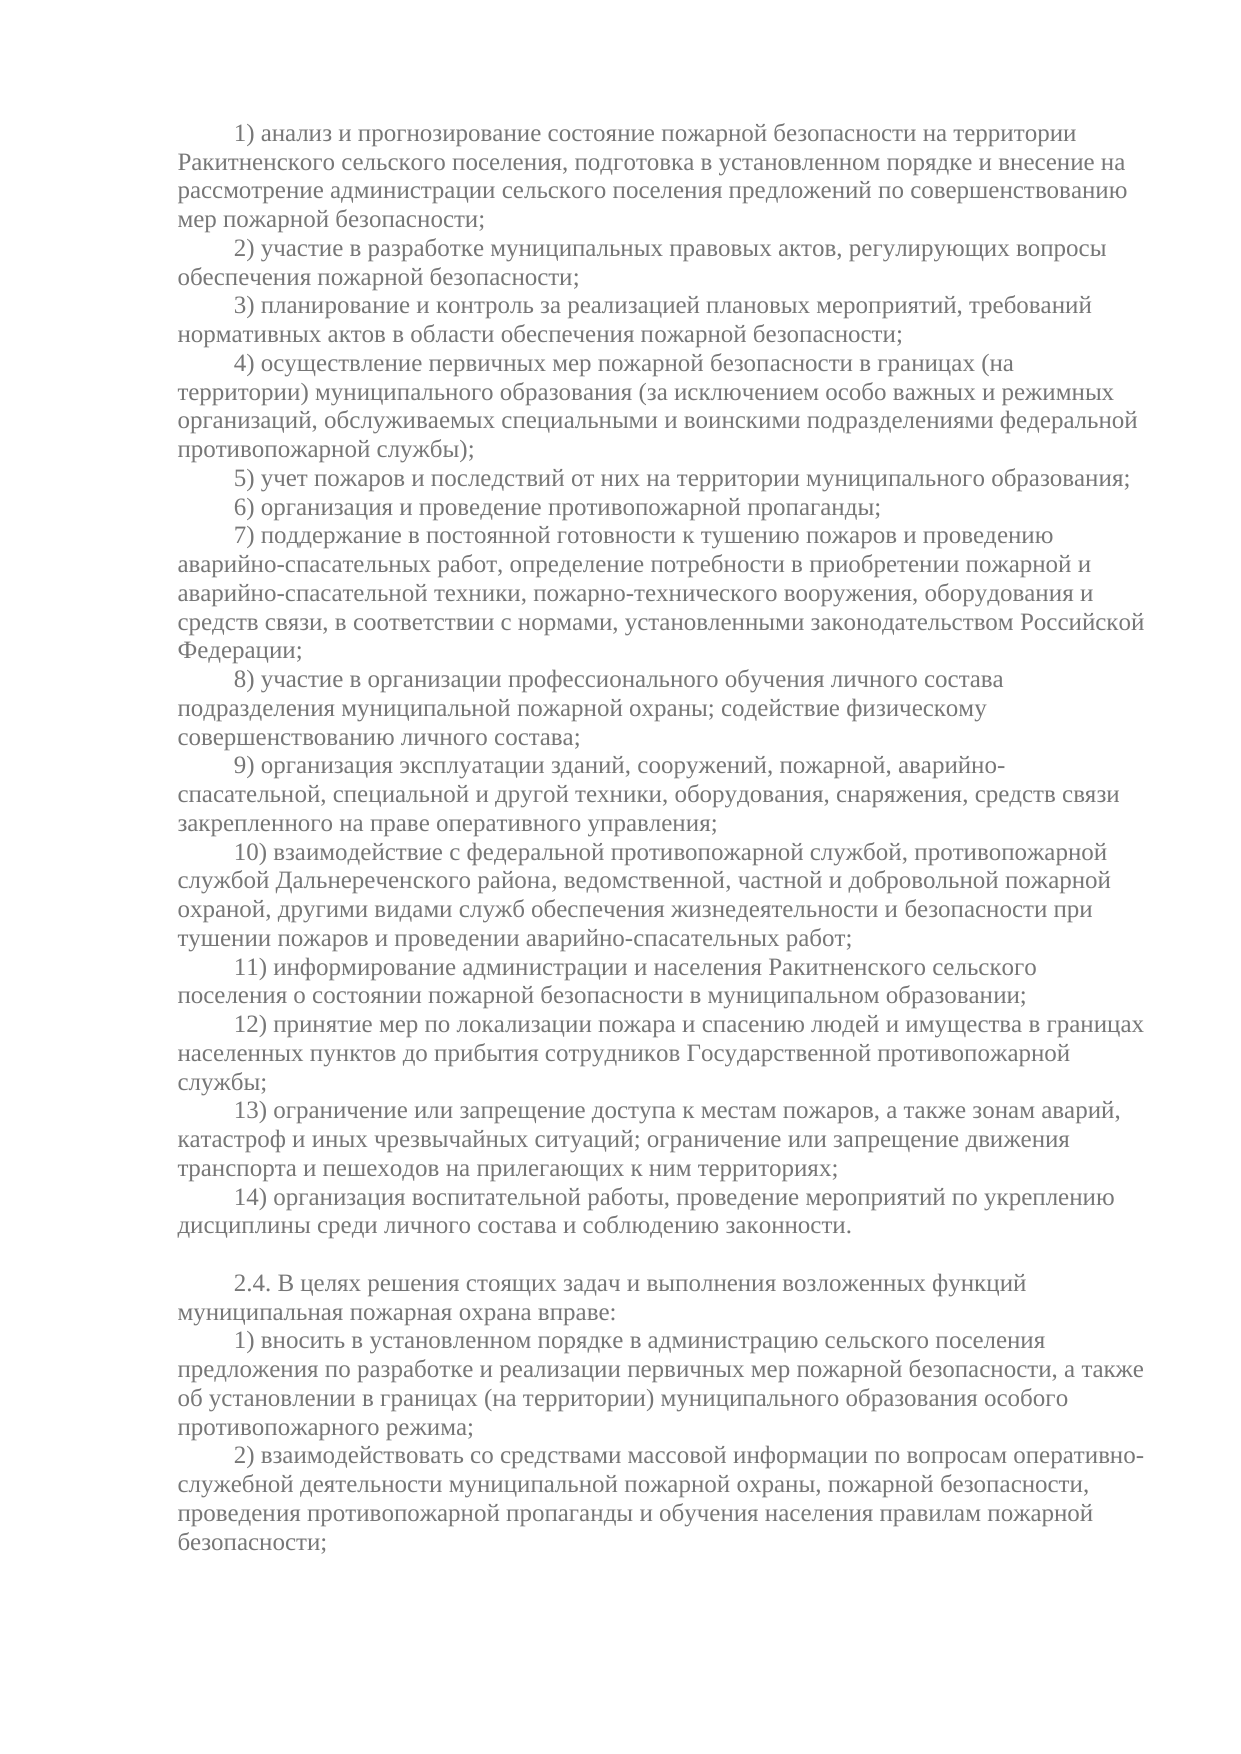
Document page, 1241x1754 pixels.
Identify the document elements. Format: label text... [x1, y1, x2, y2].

text 13) ограничение или запрещение доступа к местам пожаров, а также зонам аварий, катастроф и иных чрезвычайных ситуаций; ограничение или запрещение движения транспорта и пешеходов на прилегающих к ним территориях; 14) организация воспитательной работы, проведение мероприятий по укреплению дисциплины среди личного состава и соблюдению законности. [177, 1096, 1152, 1239]
text 2.4. В целях решения стоящих задач и выполнения возложенных функций муниципальная пожарная охрана вправе: [177, 1239, 1152, 1326]
text 9) организация эксплуатации зданий, сооружений, пожарной, аварийно-спасательной, специальной и другой техники, оборудования, снаряжения, средств связи закрепленного на праве оперативного управления; 10) взаимодействие с федеральной противопожарной службой, противопожарной службой Дальнереченского района, ведомственной, частной и добровольной пожарной охраной, другими видами служб обеспечения жизнедеятельности и безопасности при тушении пожаров и проведении аварийно-спасательных работ; [177, 751, 1152, 952]
text 3) планирование и контроль за реализацией плановых мероприятий, требований нормативных актов в области обеспечения пожарной безопасности; 4) осуществление первичных мер пожарной безопасности в границах (на территории) муниципального образования (за исключением особо важных и режимных организаций, обслуживаемых специальными и воинскими подразделениями федеральной противопожарной службы); 5) учет пожаров и последствий от них на территории муниципального образования; 6) организация и проведение противопожарной пропаганды; 7) поддержание в постоянной готовности к тушению пожаров и проведению аварийно-спасательных работ, определение потребности в приобретении пожарной и аварийно-спасательной техники, пожарно-технического вооружения, оборудования и средств связи, в соответствии с нормами, установленными законодательством Российской Федерации; 8) участие в организации профессионального обучения личного состава подразделения муниципальной пожарной охраны; содействие физическому совершенствованию личного состава; [177, 291, 1152, 751]
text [177, 118, 1152, 291]
text 1) вносить в установленном порядке в администрацию сельского поселения предложения по разработке и реализации первичных мер пожарной безопасности, а также об установлении в границах (на территории) муниципального образования особого противопожарного режима; 2) взаимодействовать со средствами массовой информации по вопросам оперативно-служебной деятельности муниципальной пожарной охраны, пожарной безопасности, проведения противопожарной пропаганды и обучения населения правилам пожарной безопасности; [177, 1326, 1152, 1556]
text 11) информирование администрации и населения Ракитненского сельского поселения о состоянии пожарной безопасности в муниципальном образовании; 12) принятие мер по локализации пожара и спасению людей и имущества в границах населенных пунктов до прибытия сотрудников Государственной противопожарной службы; [177, 952, 1152, 1096]
